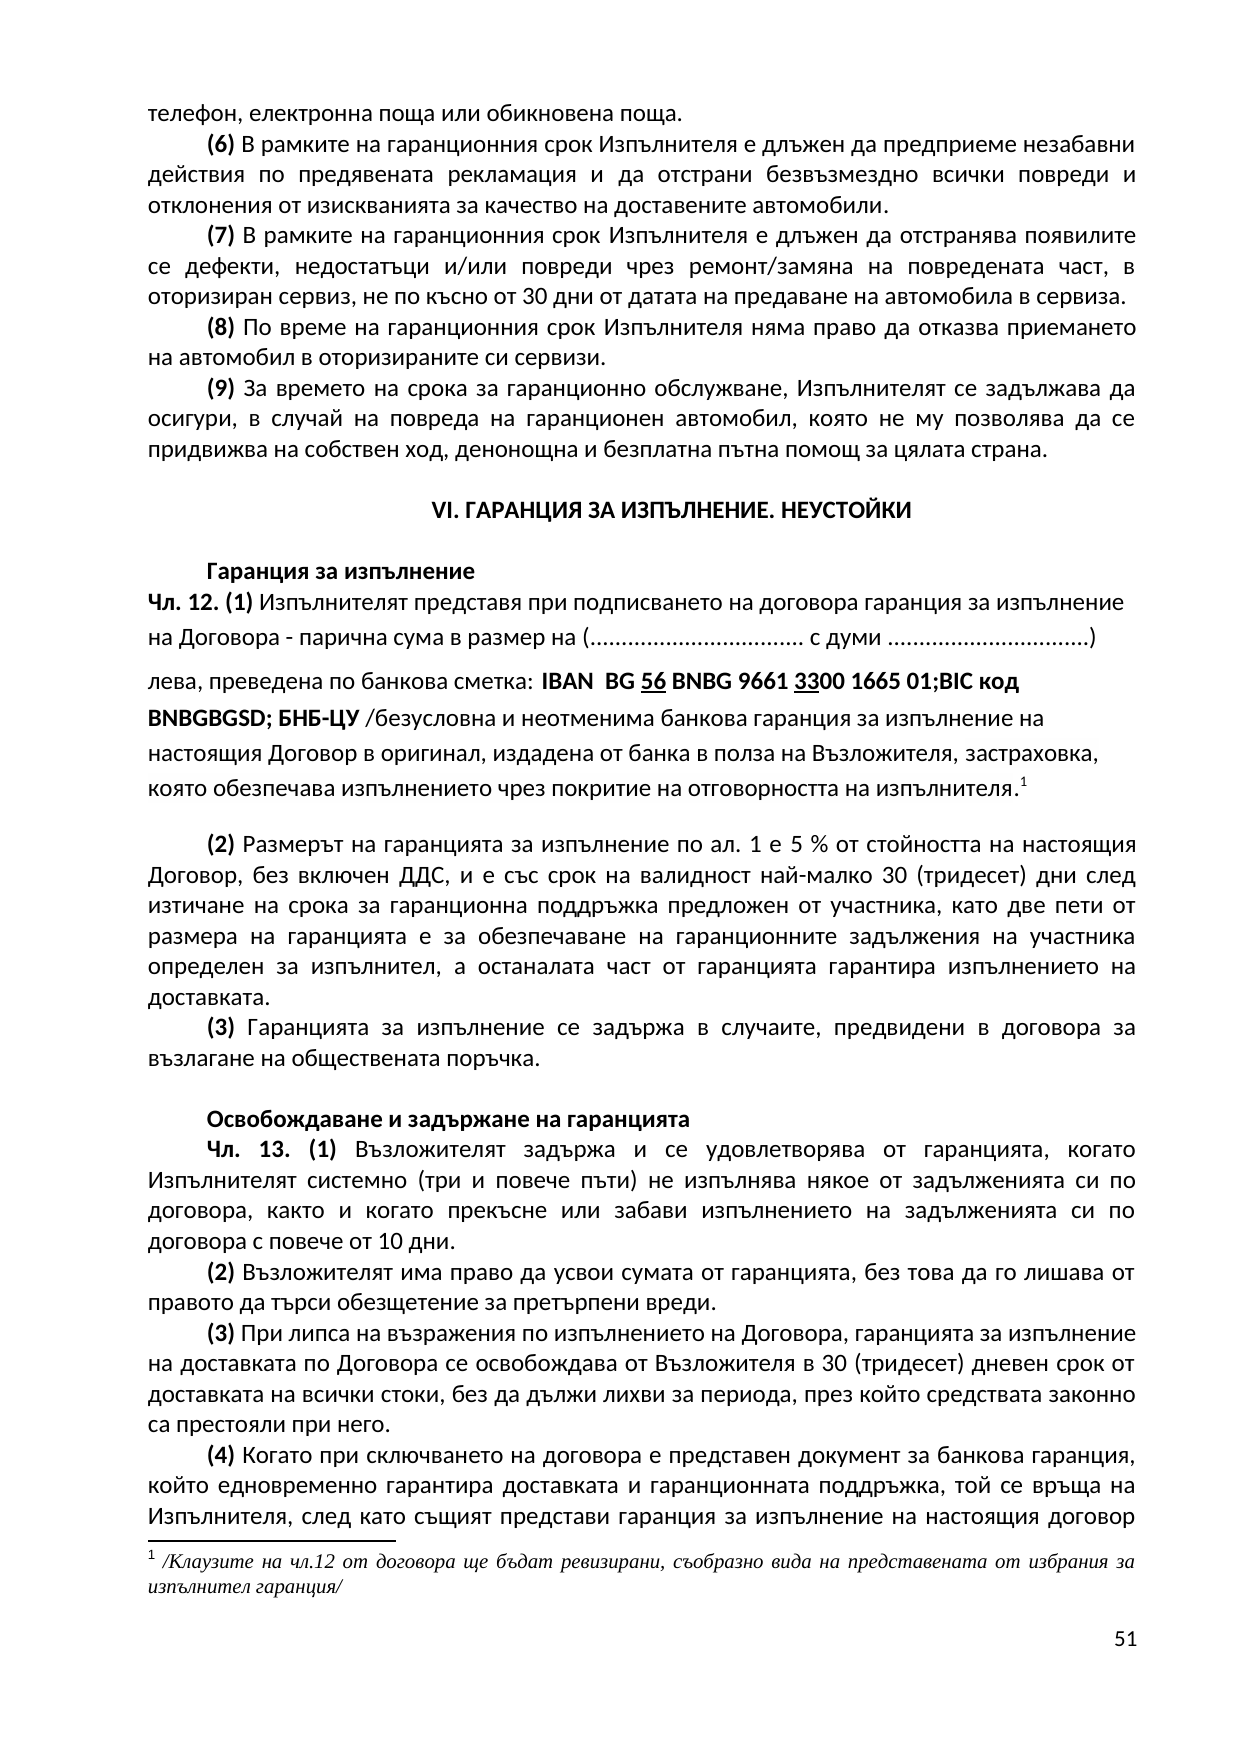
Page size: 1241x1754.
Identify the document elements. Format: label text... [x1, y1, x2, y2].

text Чл. 12. (1) Изпълнителят представя при подписването на договора гаранция за изпълнение на Договора - парична сума в размер на (.................................. с думи ................................) лева, преведена по банкова сметка: IBAN BG 56 BNBG 9661 3300 1665 01;BIC код BNBGBGSD; БНБ-ЦУ /безусловна и неотменима банкова гаранция за изпълнение на настоящия Договор в оригинал, издадена от банка в полза на Възложителя, застраховка, която обезпечава изпълнението чрез покритие на отговорността на изпълнителя. [148, 586, 1137, 803]
text (3) При липса на възражения по изпълнението на Договора, гаранцията за изпълнение на доставката по Договора се освобождава от Възложителя в 30 (тридесет) дневен срок от доставката на всички стоки, без да дължи лихви за периода, през който средствата законно са престояли при него. [148, 1317, 1137, 1439]
text (9) За времето на срока за гаранционно обслужване, Изпълнителят се задължава да осигури, в случай на повреда на гаранционен автомобил, която не му позволява да се придвижва на собствен ход, денонощна и безплатна пътна помощ за цялата страна. [148, 372, 1137, 464]
text (2) Размерът на гаранцията за изпълнение по ал. 1 е 5 % от стойността на настоящия Договор, без включен ДДС, и е със срок на валидност най-малко 30 (тридесет) дни след изтичане на срока за гаранционна поддръжка предложен от участника, като две пети от размера на гаранцията е за обезпечаване на гаранционните задължения на участника определен за изпълнител, a останалата част от гаранцията гарантира изпълнението на доставката. [148, 828, 1137, 1011]
text (6) В рамките на гаранционния срок Изпълнителя е длъжен да предприеме незабавни действия по предявената рекламация и да отстрани безвъзмездно всички повреди и отклонения от изискванията за качество на доставените автомобили. [148, 128, 1137, 219]
text (3) Гаранцията за изпълнение се задържа в случаите, предвидени в договора за възлагане на обществената поръчка. [148, 1011, 1137, 1072]
text (2) Възложителят има право да усвои сумата от гаранцията, без това да го лишава от правото да търси обезщетение за претърпени вреди. [148, 1256, 1137, 1317]
text (8) По време на гаранционния срок Изпълнителя няма право да отказва приемането на автомобил в оторизираните си сервизи. [148, 311, 1137, 372]
text Чл. 13. (1) Възложителят задържа и се удовлетворява от гаранцията, когато Изпълнителят системно (три и повече пъти) не изпълнява някое от задълженията си по договора, както и когато прекъсне или забави изпълнението на задълженията си по договора с повече от 10 дни. [148, 1133, 1137, 1256]
text VІ. ГАРАНЦИЯ ЗА ИЗПЪЛНЕНИЕ. НЕУСТОЙКИ [148, 494, 1137, 525]
text (7) В рамките на гаранционния срок Изпълнителя е длъжен да отстранява появилите се дефекти, недостатъци и/или повреди чрез ремонт/замяна на повредената част, в оторизиран сервиз, не по късно от 30 дни от датата на предаване на автомобила в сервиза. [148, 219, 1137, 311]
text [148, 97, 1137, 128]
text Гаранция за изпълнение [148, 555, 1137, 586]
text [148, 1439, 1137, 1530]
text Освобождаване и задържане на гаранцията [148, 1103, 1137, 1133]
